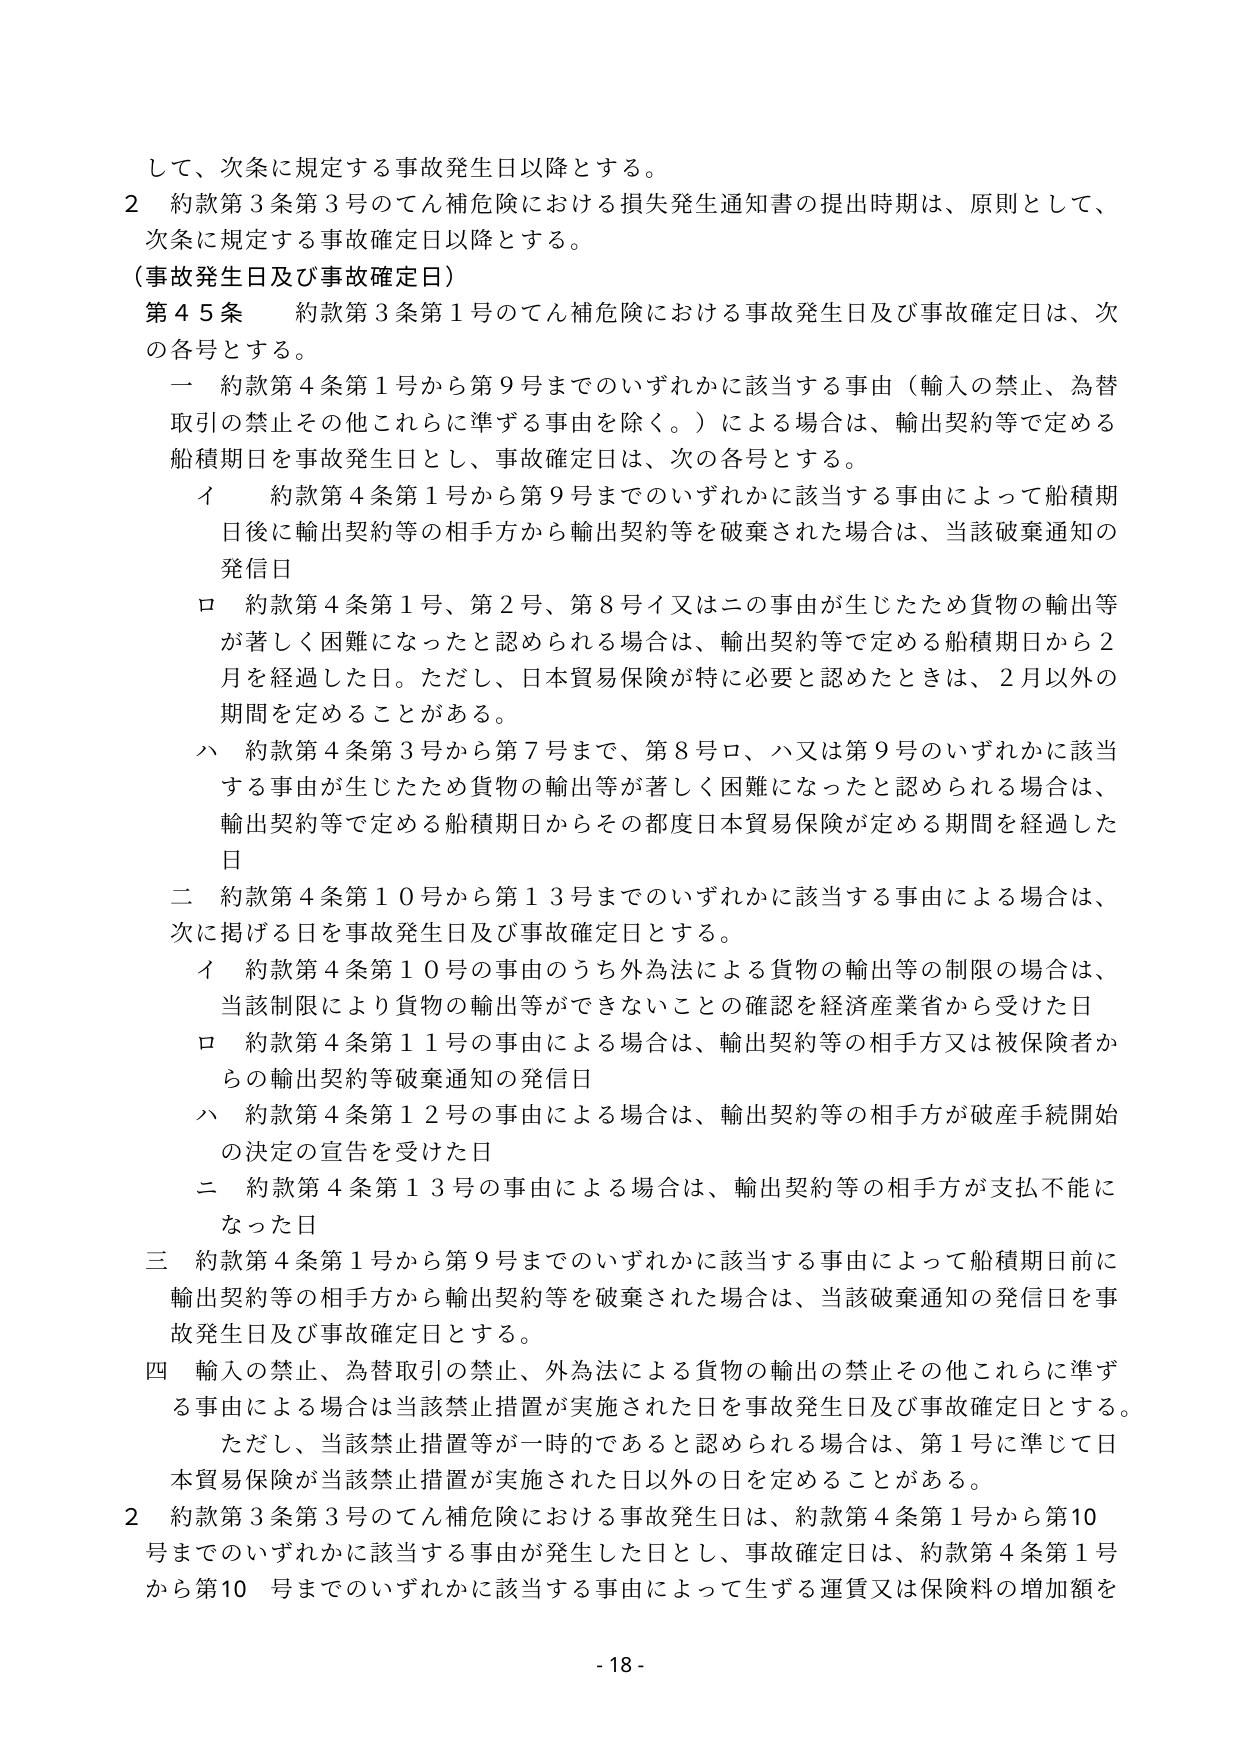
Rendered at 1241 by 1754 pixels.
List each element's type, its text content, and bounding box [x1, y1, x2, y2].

text イ 約款第４条第１号から第９号までのいずれかに該当する事由によって船積期日後に輸出契約等の相手方から輸出契約等を破棄された場合は、当該破棄通知の発信日 [171, 476, 1120, 585]
text 二 約款第４条第１０号から第１３号までのいずれかに該当する事由による場合は、次に掲げる日を事故発生日及び事故確定日とする。 [145, 877, 1120, 950]
text ２ 約款第３条第３号のてん補危険における損失発生通知書の提出時期は、原則として、次条に規定する事故確定日以降とする。 [120, 184, 1120, 257]
text ロ 約款第４条第１１号の事由による場合は、輸出契約等の相手方又は被保険者からの輸出契約等破棄通知の発信日 [171, 1023, 1120, 1096]
text 四 輸入の禁止、為替取引の禁止、外為法による貨物の輸出の禁止その他これらに準ずる事由による場合は当該禁止措置が実施された日を事故発生日及び事故確定日とする。 [139, 1351, 1120, 1424]
text 三 約款第４条第１号から第９号までのいずれかに該当する事由によって船積期日前に輸出契約等の相手方から輸出契約等を破棄された場合は、当該破棄通知の発信日を事故発生日及び事故確定日とする。 [139, 1242, 1120, 1351]
text ニ 約款第４条第１３号の事由による場合は、輸出契約等の相手方が支払不能になった日 [171, 1169, 1120, 1242]
text ハ 約款第４条第３号から第７号まで、第８号ロ、ハ又は第９号のいずれかに該当する事由が生じたため貨物の輸出等が著しく困難になったと認められる場合は、輸出契約等で定める船積期日からその都度日本貿易保険が定める期間を経過した日 [171, 731, 1120, 877]
text （事故発生日及び事故確定日） [120, 257, 1120, 294]
text 一 約款第４条第１号から第９号までのいずれかに該当する事由（輸入の禁止、為替取引の禁止その他これらに準ずる事由を除く。）による場合は、輸出契約等で定める船積期日を事故発生日とし、事故確定日は、次の各号とする。 [145, 367, 1120, 476]
text ただし、当該禁止措置等が一時的であると認められる場合は、第１号に準じて日本貿易保険が当該禁止措置が実施された日以外の日を定めることがある。 [145, 1424, 1120, 1497]
text ハ 約款第４条第１２号の事由による場合は、輸出契約等の相手方が破産手続開始の決定の宣告を受けた日 [171, 1096, 1120, 1169]
text イ 約款第４条第１０号の事由のうち外為法による貨物の輸出等の制限の場合は、当該制限により貨物の輸出等ができないことの確認を経済産業省から受けた日 [171, 950, 1120, 1023]
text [120, 1497, 1120, 1606]
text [120, 148, 1120, 184]
text ロ 約款第４条第１号、第２号、第８号イ又はニの事由が生じたため貨物の輸出等が著しく困難になったと認められる場合は、輸出契約等で定める船積期日から２月を経過した日。ただし、日本貿易保険が特に必要と認めたときは、２月以外の期間を定めることがある。 [171, 585, 1120, 731]
text 第４５条 約款第３条第１号のてん補危険における事故発生日及び事故確定日は、次の各号とする。 [120, 294, 1120, 367]
